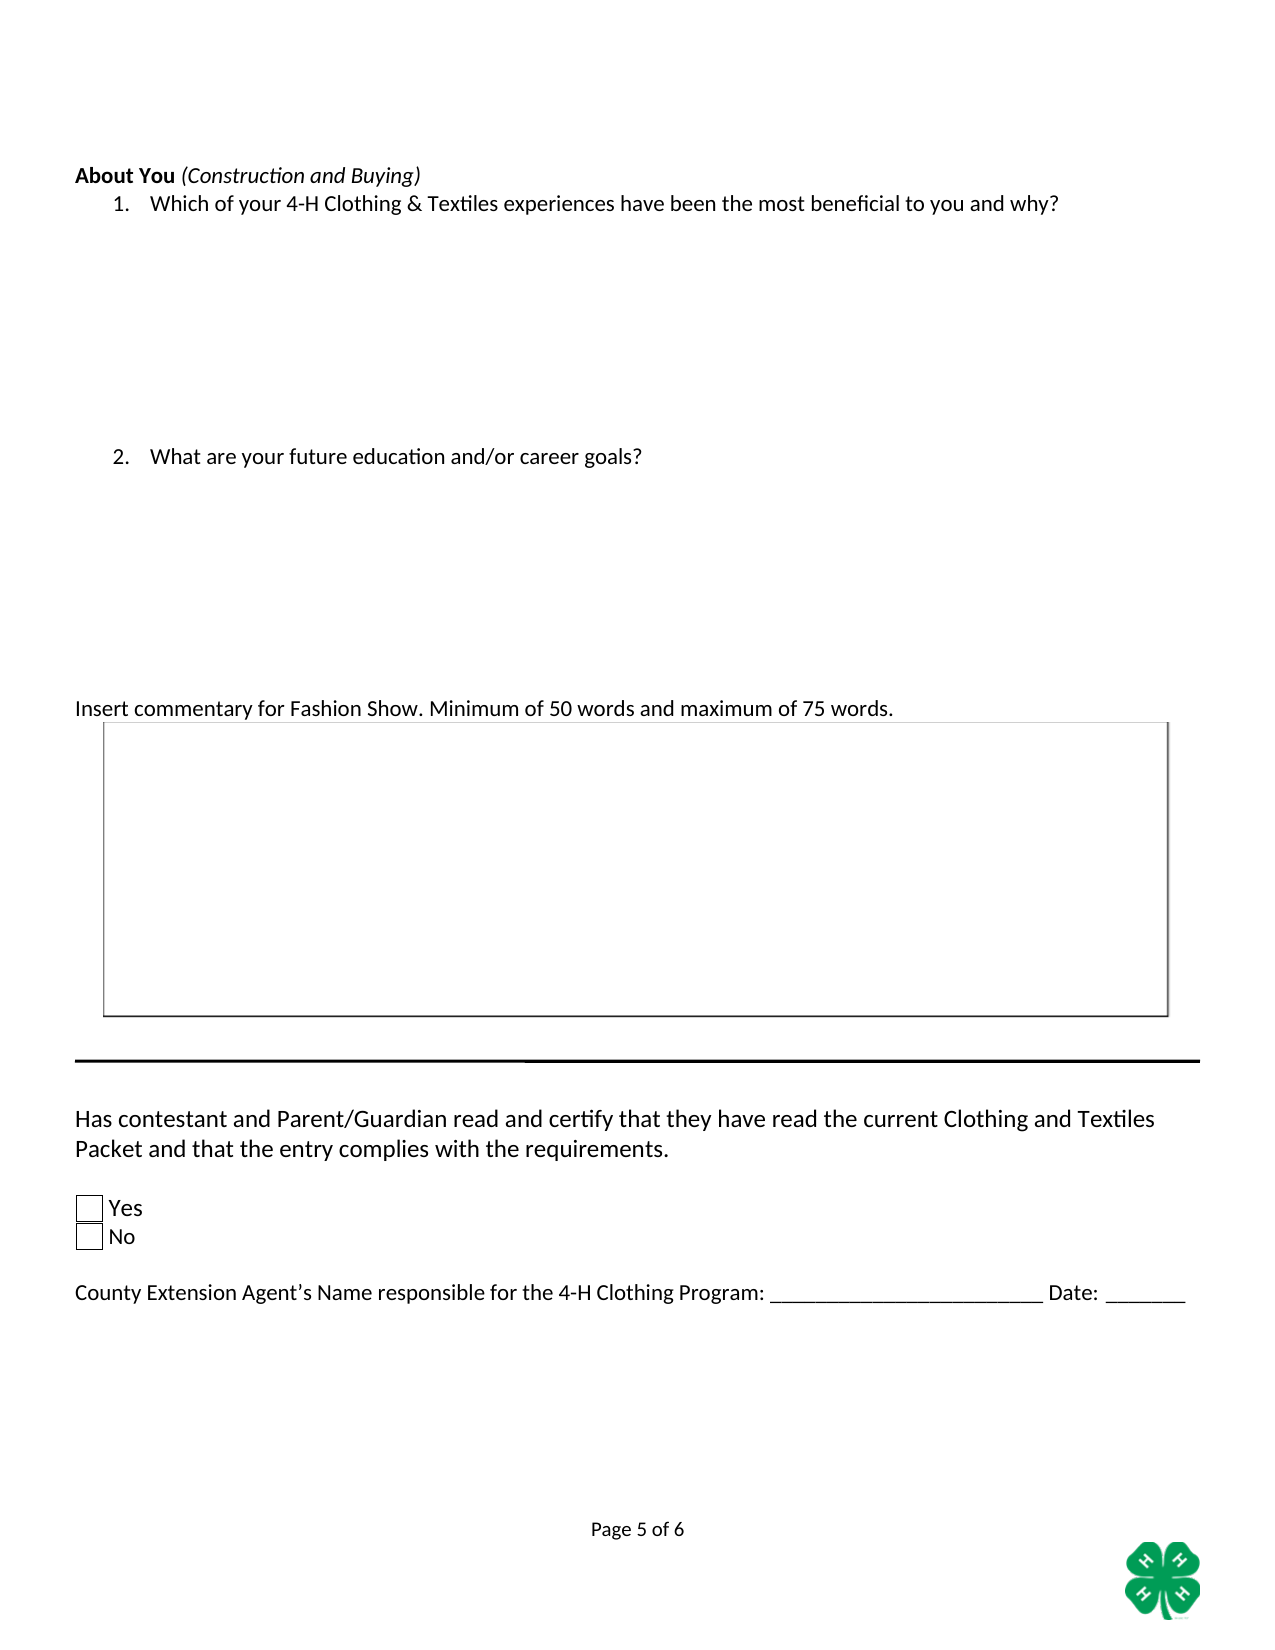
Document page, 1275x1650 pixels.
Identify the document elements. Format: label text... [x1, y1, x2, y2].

list What are your future education and/or career goals? [112, 442, 1200, 470]
text Has contestant and Parent/Guardian read and certify that they have read the current Clothing and Textiles Packet and that the entry complies with the requirements. [75, 1103, 1200, 1164]
picture [1125, 1542, 1200, 1620]
text About You (Construction and Buying) [75, 162, 1200, 189]
text Yes [75, 1192, 1200, 1222]
text Insert commentary for Fashion Show. Minimum of 50 words and maximum of 75 words. [75, 694, 1200, 722]
list Which of your 4-H Clothing & Textiles experiences have been the most beneficial to you and why? [112, 189, 1200, 218]
picture [103, 722, 1172, 1019]
text No [75, 1222, 1200, 1251]
text County Extension Agent’s Name responsible for the 4-H Clothing Program: ________________________ Date: _______ [75, 1278, 1200, 1307]
